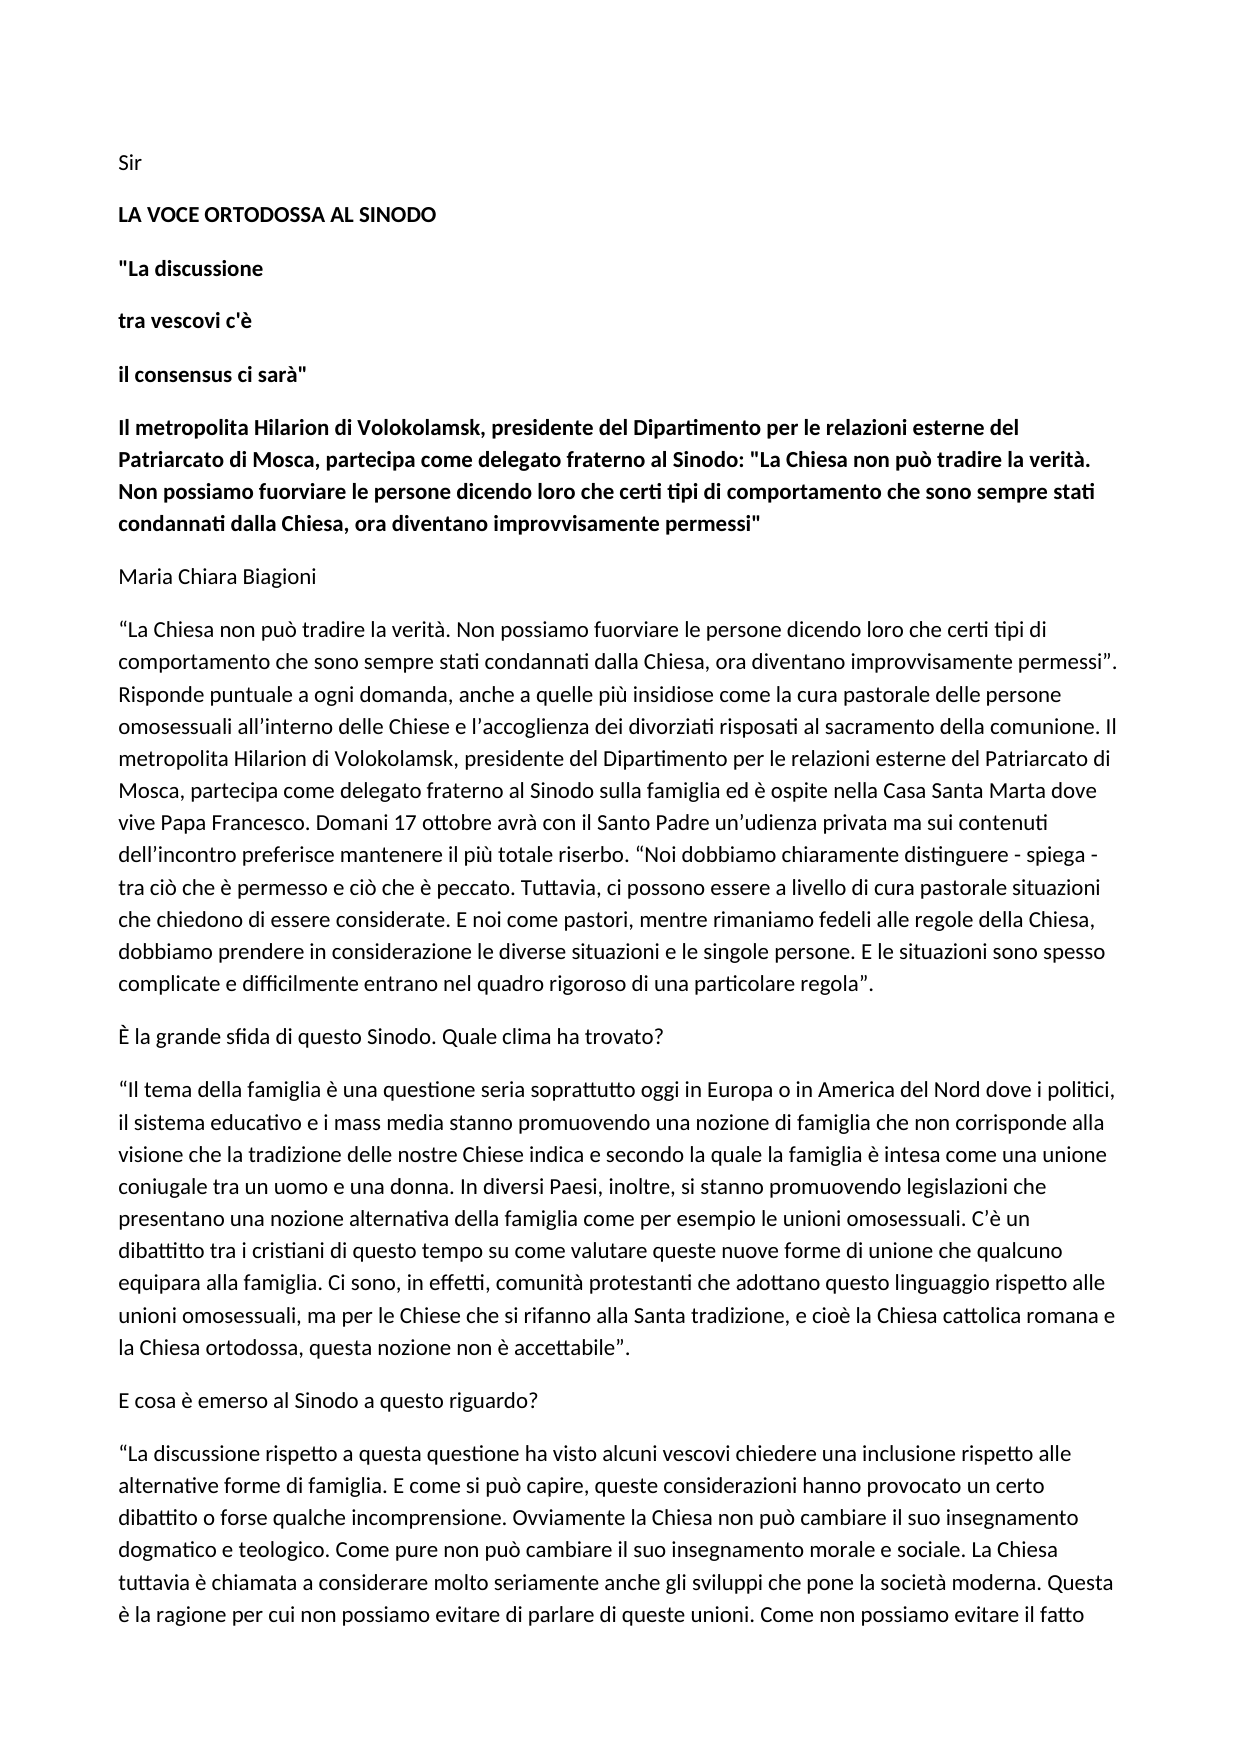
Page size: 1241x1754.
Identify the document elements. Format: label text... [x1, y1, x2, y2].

text È la grande sfida di questo Sinodo. Quale clima ha trovato? [118, 1022, 1122, 1050]
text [118, 1439, 1122, 1628]
text Maria Chiara Biagioni [118, 562, 1122, 590]
text "La discussione [118, 254, 1122, 282]
text LA VOCE ORTODOSSA AL SINODO [118, 201, 1122, 229]
text “La Chiesa non può tradire la verità. Non possiamo fuorviare le persone dicendo loro che certi tipi di comportamento che sono sempre stati condannati dalla Chiesa, ora diventano improvvisamente permessi”. Risponde puntuale a ogni domanda, anche a quelle più insidiose come la cura pastorale delle persone omosessuali all’interno delle Chiese e l’accoglienza dei divorziati risposati al sacramento della comunione. Il metropolita Hilarion di Volokolamsk, presidente del Dipartimento per le relazioni esterne del Patriarcato di Mosca, partecipa come delegato fraterno al Sinodo sulla famiglia ed è ospite nella Casa Santa Marta dove vive Papa Francesco. Domani 17 ottobre avrà con il Santo Padre un’udienza privata ma sui contenuti dell’incontro preferisce mantenere il più totale riserbo. “Noi dobbiamo chiaramente distinguere - spiega - tra ciò che è permesso e ciò che è peccato. Tuttavia, ci possono essere a livello di cura pastorale situazioni che chiedono di essere considerate. E noi come pastori, mentre rimaniamo fedeli alle regole della Chiesa, dobbiamo prendere in considerazione le diverse situazioni e le singole persone. E le situazioni sono spesso complicate e difficilmente entrano nel quadro rigoroso di una particolare regola”. [118, 615, 1122, 997]
text “Il tema della famiglia è una questione seria soprattutto oggi in Europa o in America del Nord dove i politici, il sistema educativo e i mass media stanno promuovendo una nozione di famiglia che non corrisponde alla visione che la tradizione delle nostre Chiese indica e secondo la quale la famiglia è intesa come una unione coniugale tra un uomo e una donna. In diversi Paesi, inoltre, si stanno promuovendo legislazioni che presentano una nozione alternativa della famiglia come per esempio le unioni omosessuali. C’è un dibattitto tra i cristiani di questo tempo su come valutare queste nuove forme di unione che qualcuno equipara alla famiglia. Ci sono, in effetti, comunità protestanti che adottano questo linguaggio rispetto alle unioni omosessuali, ma per le Chiese che si rifanno alla Santa tradizione, e cioè la Chiesa cattolica romana e la Chiesa ortodossa, questa nozione non è accettabile”. [118, 1075, 1122, 1361]
text il consensus ci sarà" [118, 360, 1122, 388]
text tra vescovi c'è [118, 307, 1122, 335]
text E cosa è emerso al Sinodo a questo riguardo? [118, 1386, 1122, 1414]
text Il metropolita Hilarion di Volokolamsk, presidente del Dipartimento per le relazioni esterne del Patriarcato di Mosca, partecipa come delegato fraterno al Sinodo: "La Chiesa non può tradire la verità. Non possiamo fuorviare le persone dicendo loro che certi tipi di comportamento che sono sempre stati condannati dalla Chiesa, ora diventano improvvisamente permessi" [118, 413, 1122, 537]
text Sir [118, 148, 1122, 176]
